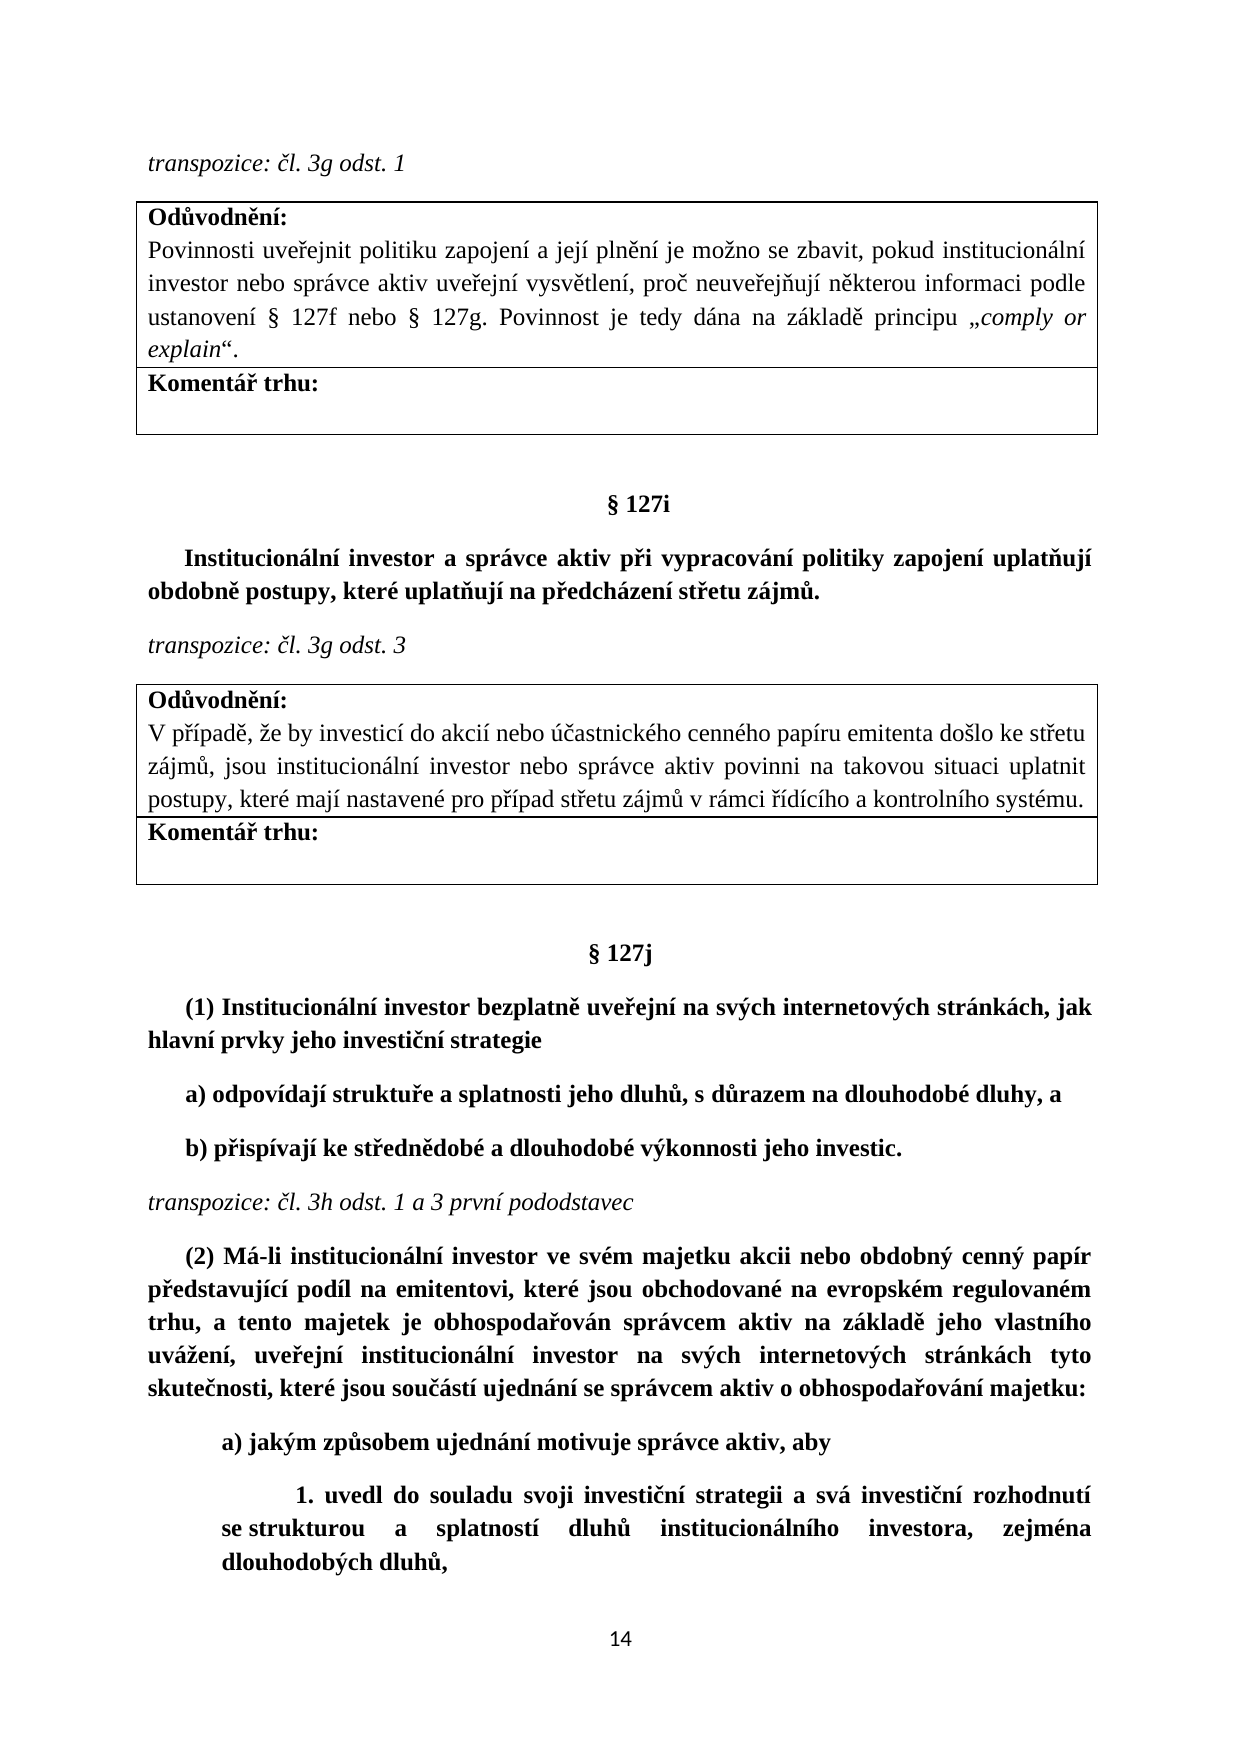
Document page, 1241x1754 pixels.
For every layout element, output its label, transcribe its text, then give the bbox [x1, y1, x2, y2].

text Institucionální investor a správce aktiv při vypracování politiky zapojení uplatňují obdobně postupy, které uplatňují na předcházení střetu zájmů. [148, 543, 1093, 605]
text § 127j [148, 938, 1093, 967]
text a) jakým způsobem ujednání motivuje správce aktiv, aby [148, 1427, 1093, 1455]
table_cell Komentář trhu: [137, 368, 1097, 434]
text b) přispívají ke střednědobé a dlouhodobé výkonnosti jeho investic. [185, 1133, 1093, 1162]
text a) odpovídají struktuře a splatnosti jeho dluhů, s důrazem na dlouhodobé dluhy, a [185, 1079, 1093, 1108]
text § 127i [148, 489, 1093, 518]
table_header Odůvodnění: Povinnosti uveřejnit politiku zapojení a její plnění je možno se zbavit, pokud institucionální investor nebo správce aktiv uveřejní vysvětlení, proč neuveřejňují některou informaci podle ustanovení § 127f nebo § 127g. Povinnost je tedy dána na základě principu „comply or explain“. [137, 203, 1097, 367]
list 1. uvedl do souladu svoji investiční strategii a svá investiční rozhodnutí se strukturou a splatností dluhů institucionálního investora, zejména dlouhodobých dluhů, [221, 1481, 1093, 1575]
text transpozice: čl. 3g odst. 1 [148, 148, 1093, 176]
table_cell Komentář trhu: [137, 818, 1097, 883]
text (2) Má-li institucionální investor ve svém majetku akcii nebo obdobný cenný papír představující podíl na emitentovi, které jsou obchodované na evropském regulovaném trhu, a tento majetek je obhospodařován správcem aktiv na základě jeho vlastního uvážení, uveřejní institucionální investor na svých internetových stránkách tyto skutečnosti, které jsou součástí ujednání se správcem aktiv o obhospodařování majetku: [148, 1241, 1093, 1402]
table_header Odůvodnění: V případě, že by investicí do akcií nebo účastnického cenného papíru emitenta došlo ke střetu zájmů, jsou institucionální investor nebo správce aktiv povinni na takovou situaci uplatnit postupy, které mají nastavené pro případ střetu zájmů v rámci řídícího a kontrolního systému. [137, 685, 1097, 816]
text (1) Institucionální investor bezplatně uveřejní na svých internetových stránkách, jak hlavní prvky jeho investiční strategie [148, 992, 1093, 1054]
text transpozice: čl. 3g odst. 3 [148, 630, 1093, 659]
text transpozice: čl. 3h odst. 1 a 3 první pododstavec [148, 1187, 1093, 1216]
